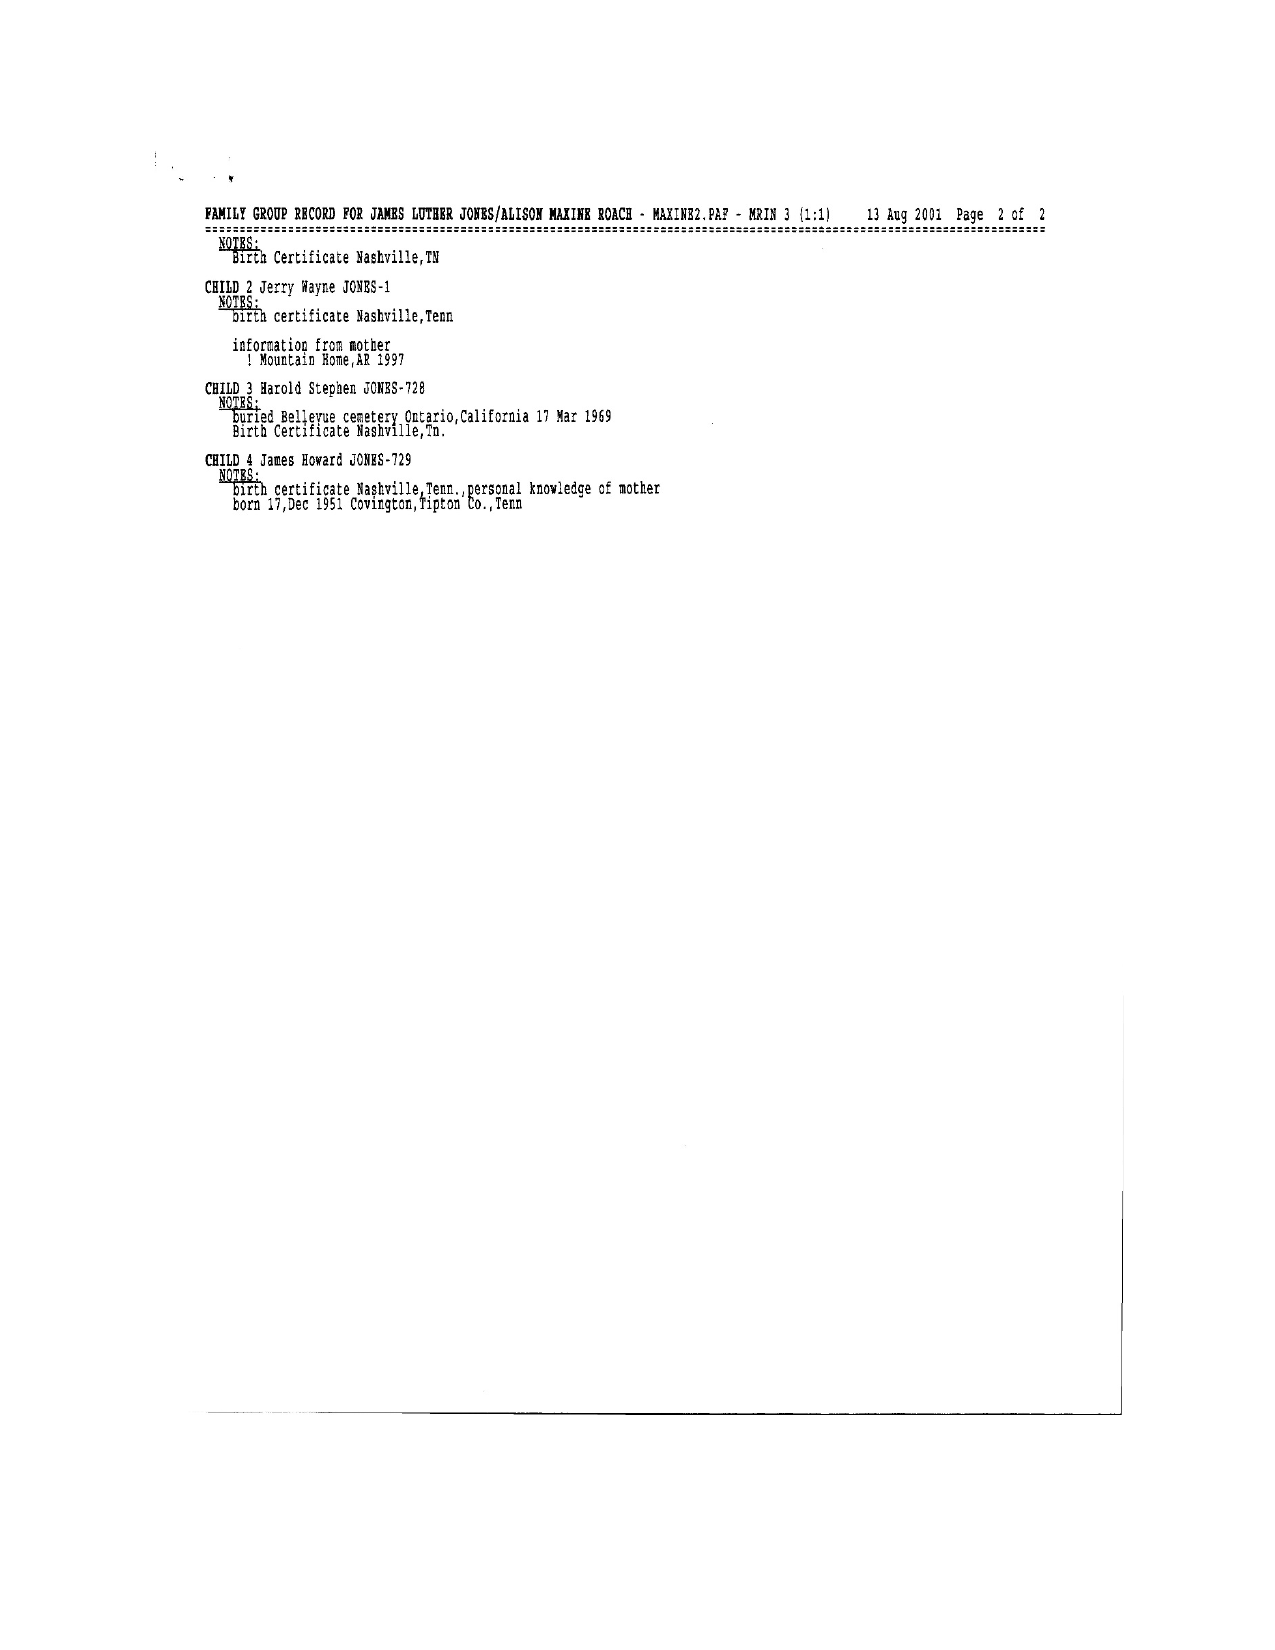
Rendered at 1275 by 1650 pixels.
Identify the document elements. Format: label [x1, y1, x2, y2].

picture [150, 150, 1124, 1415]
